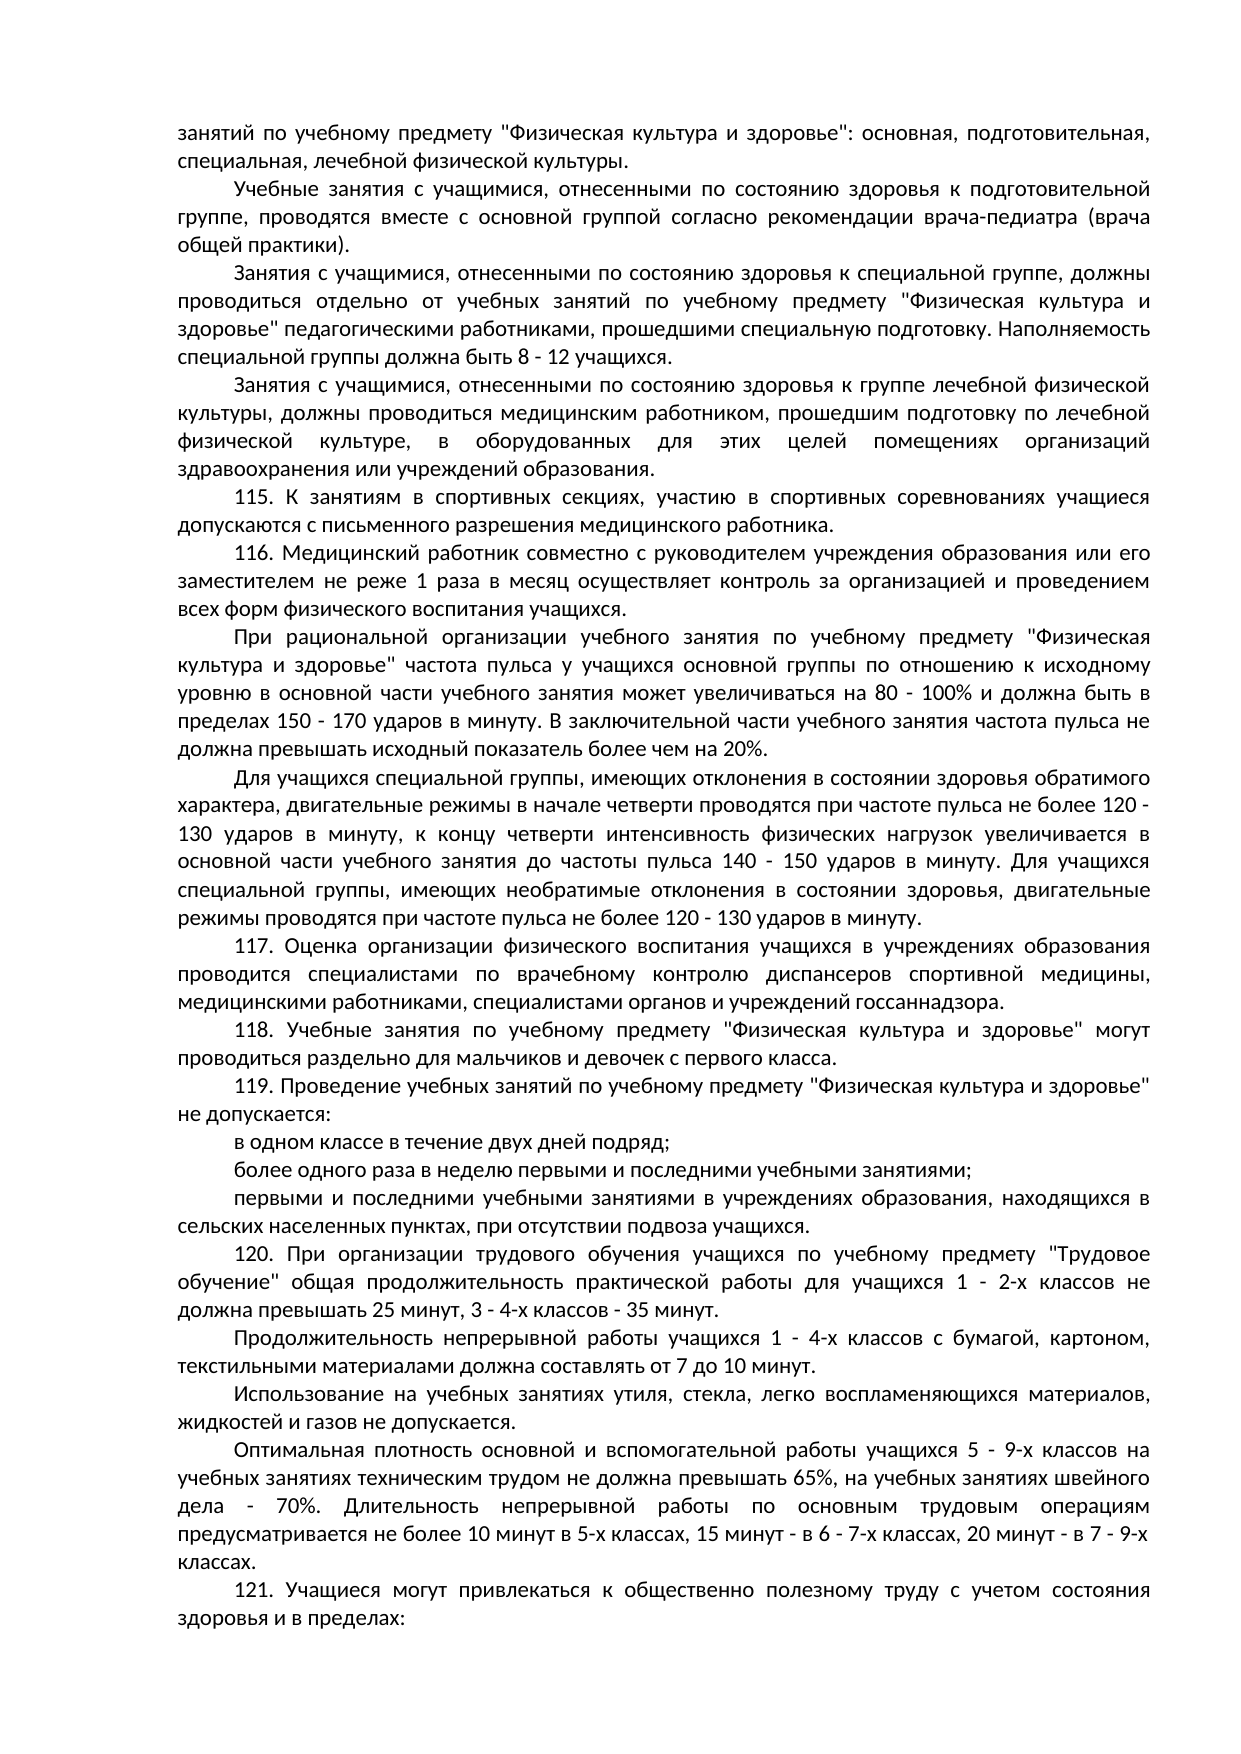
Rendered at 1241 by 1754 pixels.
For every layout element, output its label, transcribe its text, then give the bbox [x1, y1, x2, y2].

text 119. Проведение учебных занятий по учебному предмету "Физическая культура и здоровье" не допускается: [177, 1071, 1152, 1127]
text 115. К занятиям в спортивных секциях, участию в спортивных соревнованиях учащиеся допускаются с письменного разрешения медицинского работника. [177, 482, 1152, 538]
text Использование на учебных занятиях утиля, стекла, легко воспламеняющихся материалов, жидкостей и газов не допускается. [177, 1379, 1152, 1435]
text в одном классе в течение двух дней подряд; [177, 1127, 1152, 1155]
text Оптимальная плотность основной и вспомогательной работы учащихся 5 - 9-х классов на учебных занятиях техническим трудом не должна превышать 65%, на учебных занятиях швейного дела - 70%. Длительность непрерывной работы по основным трудовым операциям предусматривается не более 10 минут в 5-х классах, 15 минут - в 6 - 7-х классах, 20 минут - в 7 - 9-х классах. [177, 1435, 1152, 1575]
text более одного раза в неделю первыми и последними учебными занятиями; [177, 1155, 1152, 1183]
text Для учащихся специальной группы, имеющих отклонения в состоянии здоровья обратимого характера, двигательные режимы в начале четверти проводятся при частоте пульса не более 120 - 130 ударов в минуту, к концу четверти интенсивность физических нагрузок увеличивается в основной части учебного занятия до частоты пульса 140 - 150 ударов в минуту. Для учащихся специальной группы, имеющих необратимые отклонения в состоянии здоровья, двигательные режимы проводятся при частоте пульса не более 120 - 130 ударов в минуту. [177, 763, 1152, 931]
text Занятия с учащимися, отнесенными по состоянию здоровья к группе лечебной физической культуры, должны проводиться медицинским работником, прошедшим подготовку по лечебной физической культуре, в оборудованных для этих целей помещениях организаций здравоохранения или учреждений образования. [177, 370, 1152, 482]
text 120. При организации трудового обучения учащихся по учебному предмету "Трудовое обучение" общая продолжительность практической работы для учащихся 1 - 2-х классов не должна превышать 25 минут, 3 - 4-х классов - 35 минут. [177, 1239, 1152, 1323]
text Занятия с учащимися, отнесенными по состоянию здоровья к специальной группе, должны проводиться отдельно от учебных занятий по учебному предмету "Физическая культура и здоровье" педагогическими работниками, прошедшими специальную подготовку. Наполняемость специальной группы должна быть 8 - 12 учащихся. [177, 258, 1152, 370]
text 121. Учащиеся могут привлекаться к общественно полезному труду с учетом состояния здоровья и в пределах: [177, 1575, 1152, 1631]
text 118. Учебные занятия по учебному предмету "Физическая культура и здоровье" могут проводиться раздельно для мальчиков и девочек с первого класса. [177, 1015, 1152, 1071]
text Учебные занятия с учащимися, отнесенными по состоянию здоровья к подготовительной группе, проводятся вместе с основной группой согласно рекомендации врача-педиатра (врача общей практики). [177, 174, 1152, 258]
text 117. Оценка организации физического воспитания учащихся в учреждениях образования проводится специалистами по врачебному контролю диспансеров спортивной медицины, медицинскими работниками, специалистами органов и учреждений госсаннадзора. [177, 931, 1152, 1015]
text При рациональной организации учебного занятия по учебному предмету "Физическая культура и здоровье" частота пульса у учащихся основной группы по отношению к исходному уровню в основной части учебного занятия может увеличиваться на 80 - 100% и должна быть в пределах 150 - 170 ударов в минуту. В заключительной части учебного занятия частота пульса не должна превышать исходный показатель более чем на 20%. [177, 622, 1152, 763]
text 116. Медицинский работник совместно с руководителем учреждения образования или его заместителем не реже 1 раза в месяц осуществляет контроль за организацией и проведением всех форм физического воспитания учащихся. [177, 538, 1152, 622]
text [177, 118, 1152, 174]
text первыми и последними учебными занятиями в учреждениях образования, находящихся в сельских населенных пунктах, при отсутствии подвоза учащихся. [177, 1183, 1152, 1239]
text Продолжительность непрерывной работы учащихся 1 - 4-х классов с бумагой, картоном, текстильными материалами должна составлять от 7 до 10 минут. [177, 1323, 1152, 1379]
